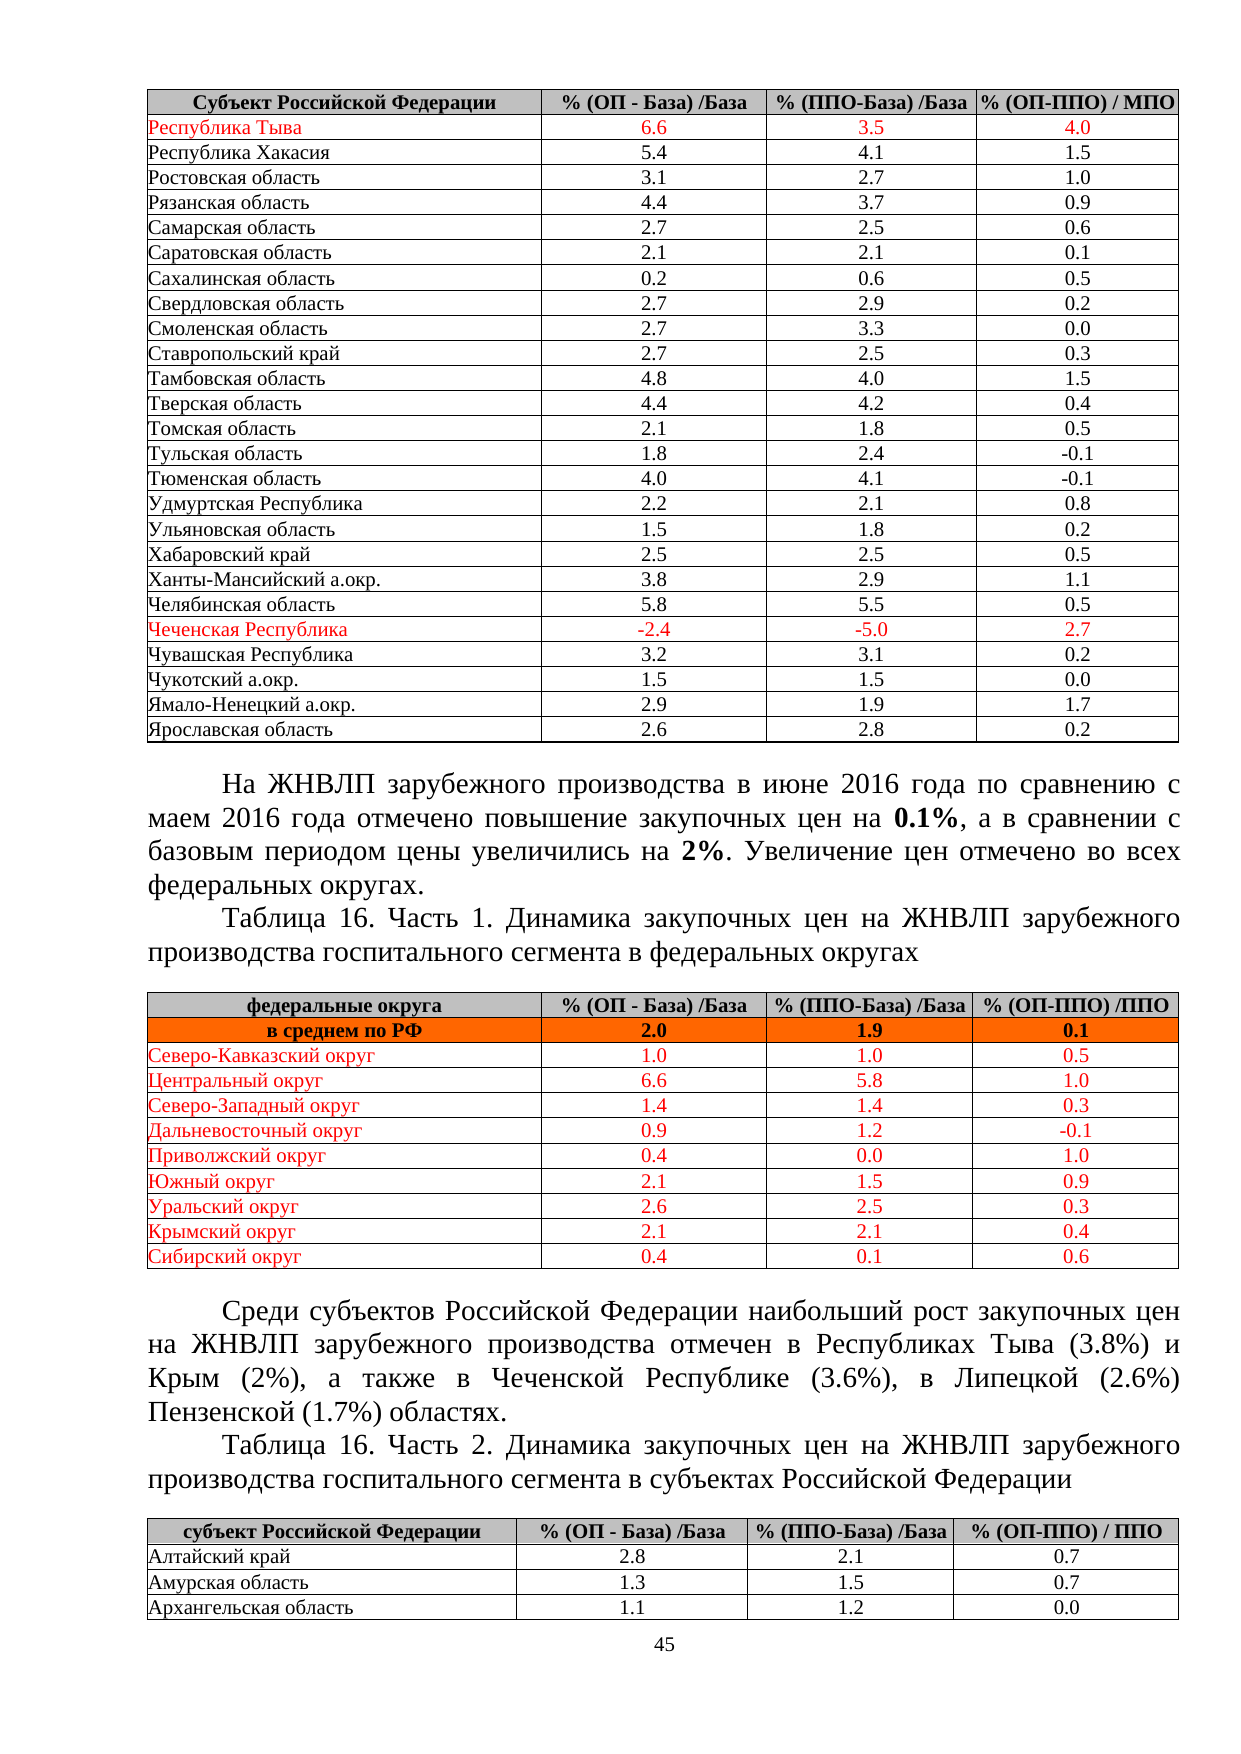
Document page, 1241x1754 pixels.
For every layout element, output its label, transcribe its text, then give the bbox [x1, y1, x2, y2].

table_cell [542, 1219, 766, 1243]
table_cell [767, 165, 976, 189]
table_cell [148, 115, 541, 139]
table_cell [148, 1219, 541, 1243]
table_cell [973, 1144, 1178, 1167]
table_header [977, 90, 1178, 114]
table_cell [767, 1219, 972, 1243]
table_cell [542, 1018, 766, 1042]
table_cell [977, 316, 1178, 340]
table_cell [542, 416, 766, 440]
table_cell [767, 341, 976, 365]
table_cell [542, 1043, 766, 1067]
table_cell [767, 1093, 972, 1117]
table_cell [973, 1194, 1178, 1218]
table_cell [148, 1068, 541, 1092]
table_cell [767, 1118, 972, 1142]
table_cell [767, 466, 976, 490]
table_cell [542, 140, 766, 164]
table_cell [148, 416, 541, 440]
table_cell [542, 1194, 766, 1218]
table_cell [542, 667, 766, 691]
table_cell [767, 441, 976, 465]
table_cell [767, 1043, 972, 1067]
text Таблица 16. Часть 1. Динамика закупочных цен на ЖНВЛП зарубежного производства госпитального сегмента в федеральных округах [148, 901, 1181, 968]
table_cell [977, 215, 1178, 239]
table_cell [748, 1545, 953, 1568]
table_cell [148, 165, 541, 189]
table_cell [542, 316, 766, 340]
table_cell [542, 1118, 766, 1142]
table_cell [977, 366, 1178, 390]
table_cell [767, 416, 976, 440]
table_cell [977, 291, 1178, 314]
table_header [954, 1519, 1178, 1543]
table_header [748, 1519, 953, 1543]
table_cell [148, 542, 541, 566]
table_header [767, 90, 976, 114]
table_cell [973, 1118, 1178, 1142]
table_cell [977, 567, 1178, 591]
text Среди субъектов Российской Федерации наибольший рост закупочных цен на ЖНВЛП зарубежного производства отмечен в Республиках Тыва (3.8%) и Крым (2%), а также в Чеченской Республике (3.6%), в Липецкой (2.6%) Пензенской (1.7%) областях. [148, 1293, 1181, 1427]
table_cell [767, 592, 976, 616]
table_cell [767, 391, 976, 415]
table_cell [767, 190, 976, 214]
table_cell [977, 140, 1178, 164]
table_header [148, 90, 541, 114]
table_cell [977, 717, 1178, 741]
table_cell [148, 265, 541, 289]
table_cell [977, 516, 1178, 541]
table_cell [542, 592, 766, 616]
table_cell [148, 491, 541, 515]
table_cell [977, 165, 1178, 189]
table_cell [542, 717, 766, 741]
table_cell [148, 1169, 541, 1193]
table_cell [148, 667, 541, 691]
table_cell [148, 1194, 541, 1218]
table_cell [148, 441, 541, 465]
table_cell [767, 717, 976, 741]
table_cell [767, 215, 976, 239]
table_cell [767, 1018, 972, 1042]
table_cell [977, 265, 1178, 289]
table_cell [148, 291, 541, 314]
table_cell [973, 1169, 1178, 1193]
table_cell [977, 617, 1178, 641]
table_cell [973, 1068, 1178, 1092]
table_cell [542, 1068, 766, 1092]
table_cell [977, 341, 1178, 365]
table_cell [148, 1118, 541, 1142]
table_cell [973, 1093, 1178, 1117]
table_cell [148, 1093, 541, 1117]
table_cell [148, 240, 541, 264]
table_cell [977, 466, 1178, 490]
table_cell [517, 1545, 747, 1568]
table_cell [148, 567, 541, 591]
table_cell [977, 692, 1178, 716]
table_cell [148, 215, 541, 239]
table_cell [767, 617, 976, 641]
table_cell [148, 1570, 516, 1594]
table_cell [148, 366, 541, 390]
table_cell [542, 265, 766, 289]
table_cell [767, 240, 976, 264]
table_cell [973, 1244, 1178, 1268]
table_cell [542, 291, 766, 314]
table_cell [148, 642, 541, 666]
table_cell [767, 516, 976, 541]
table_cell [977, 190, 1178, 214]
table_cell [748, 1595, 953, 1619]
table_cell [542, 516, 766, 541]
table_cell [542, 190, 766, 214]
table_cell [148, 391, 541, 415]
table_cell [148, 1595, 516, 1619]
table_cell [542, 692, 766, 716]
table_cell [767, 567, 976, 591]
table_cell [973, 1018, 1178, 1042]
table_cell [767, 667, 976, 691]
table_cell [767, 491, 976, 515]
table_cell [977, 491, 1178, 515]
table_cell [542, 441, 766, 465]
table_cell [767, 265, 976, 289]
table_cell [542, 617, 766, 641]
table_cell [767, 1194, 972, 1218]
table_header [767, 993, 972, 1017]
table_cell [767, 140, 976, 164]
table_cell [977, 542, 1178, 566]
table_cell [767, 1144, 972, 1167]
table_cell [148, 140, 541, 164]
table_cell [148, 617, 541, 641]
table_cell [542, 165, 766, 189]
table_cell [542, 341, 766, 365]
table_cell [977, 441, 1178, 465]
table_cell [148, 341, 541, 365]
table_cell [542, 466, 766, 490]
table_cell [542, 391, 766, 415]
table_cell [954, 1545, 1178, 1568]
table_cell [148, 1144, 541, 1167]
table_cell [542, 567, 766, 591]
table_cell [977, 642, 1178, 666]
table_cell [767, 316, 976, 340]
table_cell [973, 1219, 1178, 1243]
text На ЖНВЛП зарубежного производства в июне 2016 года по сравнению с маем 2016 года отмечено повышение закупочных цен на 0.1%, а в сравнении с базовым периодом цены увеличились на 2%. Увеличение цен отмечено во всех федеральных округах. [148, 766, 1181, 901]
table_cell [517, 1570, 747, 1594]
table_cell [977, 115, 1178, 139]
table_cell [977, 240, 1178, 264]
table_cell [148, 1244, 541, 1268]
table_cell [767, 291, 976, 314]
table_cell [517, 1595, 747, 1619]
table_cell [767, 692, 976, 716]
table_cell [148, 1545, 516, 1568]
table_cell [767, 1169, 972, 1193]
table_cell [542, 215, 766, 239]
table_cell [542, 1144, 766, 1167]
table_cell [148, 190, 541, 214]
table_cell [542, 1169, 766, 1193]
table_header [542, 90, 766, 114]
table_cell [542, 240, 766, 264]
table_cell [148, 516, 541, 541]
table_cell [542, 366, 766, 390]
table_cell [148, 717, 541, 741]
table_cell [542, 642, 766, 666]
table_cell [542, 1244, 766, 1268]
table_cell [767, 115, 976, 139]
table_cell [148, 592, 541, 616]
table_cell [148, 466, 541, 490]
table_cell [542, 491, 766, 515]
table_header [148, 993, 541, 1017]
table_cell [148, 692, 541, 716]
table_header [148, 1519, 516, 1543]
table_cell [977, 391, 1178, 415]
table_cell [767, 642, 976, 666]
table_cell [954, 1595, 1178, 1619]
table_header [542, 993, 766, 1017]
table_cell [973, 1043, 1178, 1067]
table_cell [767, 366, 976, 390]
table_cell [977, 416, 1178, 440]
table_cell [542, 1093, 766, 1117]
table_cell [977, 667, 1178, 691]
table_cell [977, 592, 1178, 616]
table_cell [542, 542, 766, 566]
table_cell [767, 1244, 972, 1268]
text Таблица 16. Часть 2. Динамика закупочных цен на ЖНВЛП зарубежного производства госпитального сегмента в субъектах Российской Федерации [148, 1427, 1181, 1494]
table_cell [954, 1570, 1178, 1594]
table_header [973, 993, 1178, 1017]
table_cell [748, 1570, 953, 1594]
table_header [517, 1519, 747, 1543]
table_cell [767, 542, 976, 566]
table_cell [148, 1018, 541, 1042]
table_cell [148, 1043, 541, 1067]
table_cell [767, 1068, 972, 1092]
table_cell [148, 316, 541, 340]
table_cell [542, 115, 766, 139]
